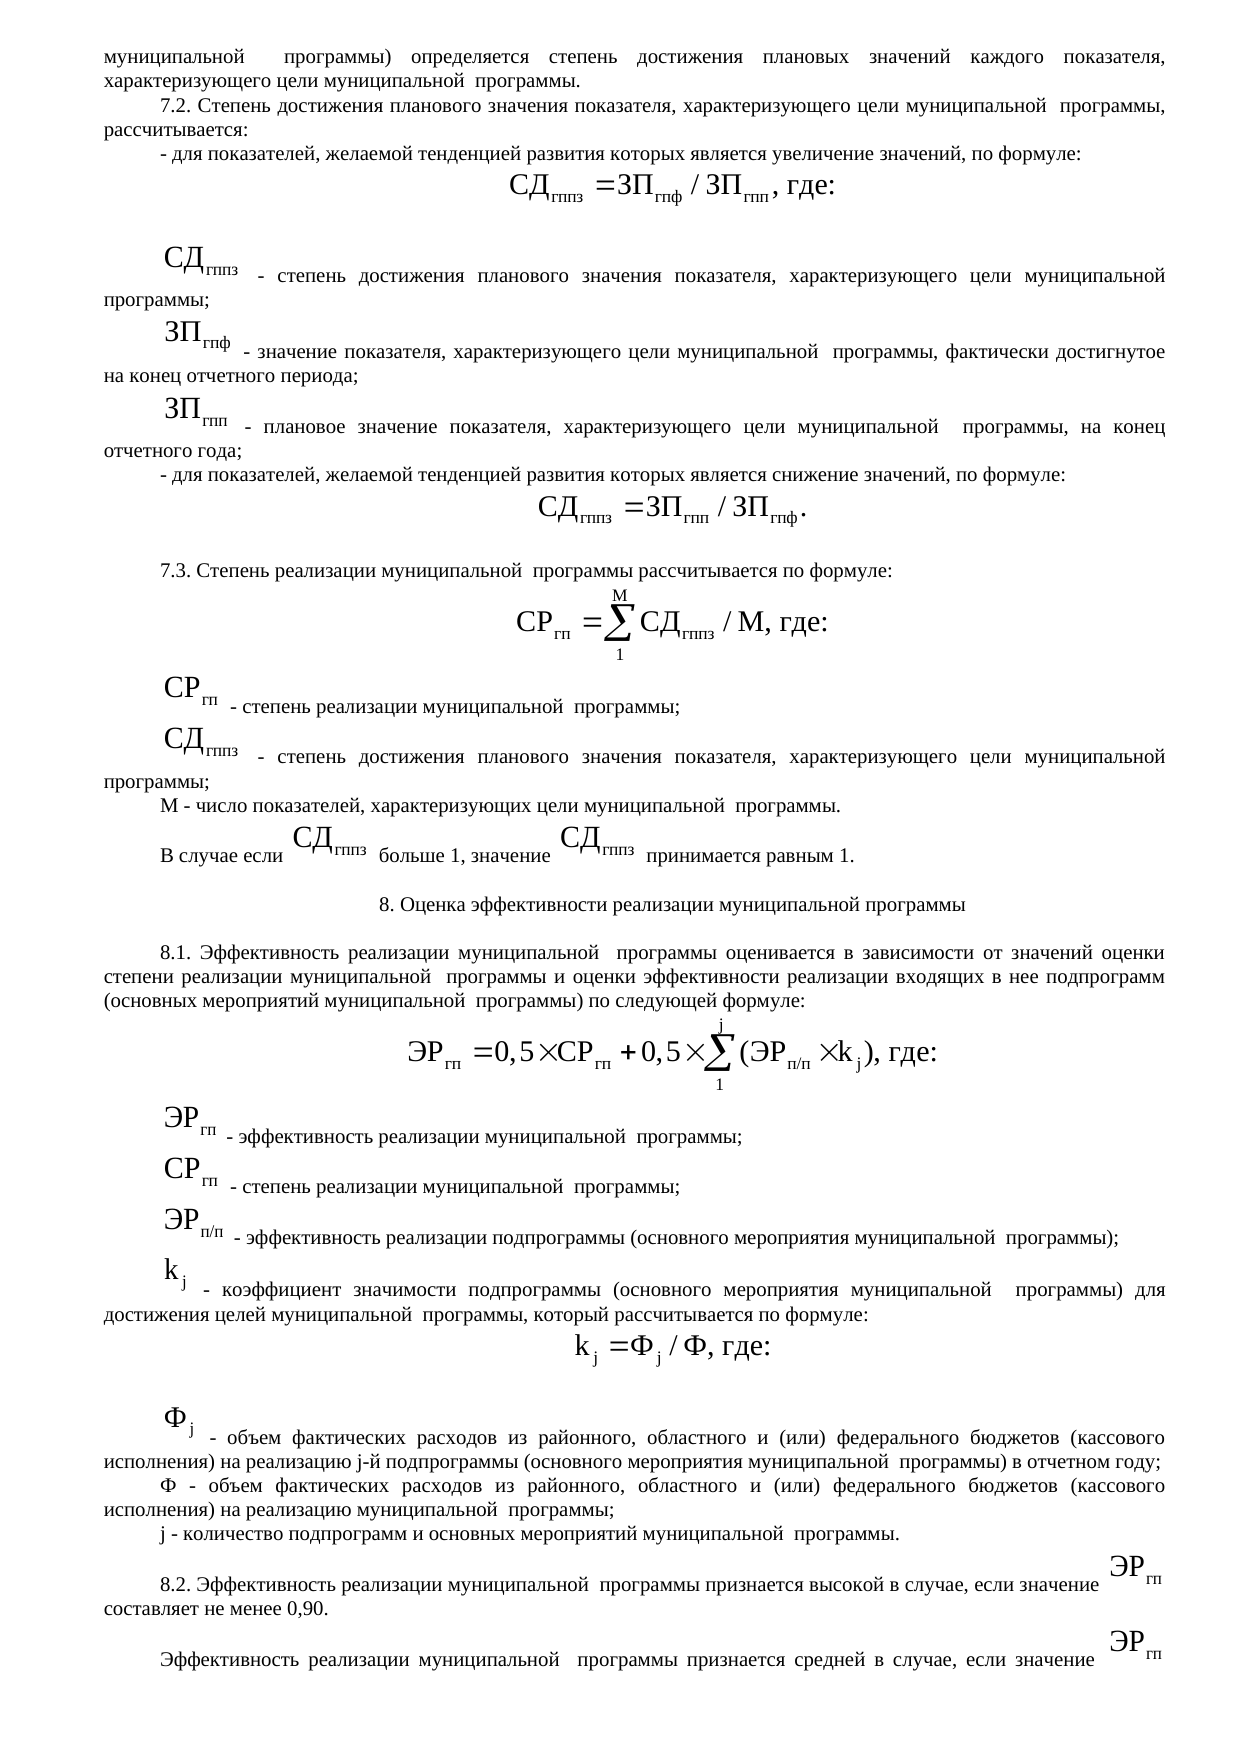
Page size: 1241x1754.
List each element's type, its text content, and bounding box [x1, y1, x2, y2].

text - объем фактических расходов из районного, областного и (или) федерального бюджетов (кассового исполнения) на реализацию j-й подпрограммы (основного мероприятия муниципальной программы) в отчетном году; [103, 1397, 1167, 1473]
text 7.2. Степень достижения планового значения показателя, характеризующего цели муниципальной программы, рассчитывается: [103, 92, 1167, 141]
text 8.1. Эффективность реализации муниципальной программы оценивается в зависимости от значений оценки степени реализации муниципальной программы и оценки эффективности реализации входящих в нее подпрограмм (основных мероприятий муниципальной программы) по следующей формуле: [103, 940, 1167, 1012]
text - степень реализации муниципальной программы; [103, 1148, 1167, 1198]
text 8. Оценка эффективности реализации муниципальной программы [103, 892, 1167, 916]
text - для показателей, желаемой тенденцией развития которых является снижение значений, по формуле: [103, 462, 1167, 486]
text 7.3. Степень реализации муниципальной программы рассчитывается по формуле: [103, 558, 1167, 582]
text - эффективность реализации подпрограммы (основного мероприятия муниципальной программы); [103, 1198, 1167, 1249]
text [103, 44, 1167, 92]
text - коэффициент значимости подпрограммы (основного мероприятия муниципальной программы) для достижения целей муниципальной программы, который рассчитывается по формуле: [103, 1249, 1167, 1326]
text - степень достижения планового значения показателя, характеризующего цели муниципальной программы; [103, 718, 1167, 793]
text Ф - объем фактических расходов из районного, областного и (или) федерального бюджетов (кассового исполнения) на реализацию муниципальной программы; [103, 1473, 1167, 1521]
text В случае если больше 1, значение принимается равным 1. [103, 817, 1167, 867]
text - эффективность реализации муниципальной программы; [103, 1097, 1167, 1148]
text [103, 1620, 1167, 1671]
text - степень достижения планового значения показателя, характеризующего цели муниципальной программы; [103, 236, 1167, 311]
text - значение показателя, характеризующего цели муниципальной программы, фактически достигнутое на конец отчетного периода; [103, 311, 1167, 387]
text М - число показателей, характеризующих цели муниципальной программы. [103, 793, 1167, 817]
text 8.2. Эффективность реализации муниципальной программы признается высокой в случае, если значение составляет не менее 0,90. [103, 1545, 1167, 1620]
text j - количество подпрограмм и основных мероприятий муниципальной программы. [103, 1521, 1167, 1545]
text - плановое значение показателя, характеризующего цели муниципальной программы, на конец отчетного года; [103, 387, 1167, 462]
text - для показателей, желаемой тенденцией развития которых является увеличение значений, по формуле: [103, 141, 1167, 165]
text - степень реализации муниципальной программы; [103, 667, 1167, 718]
